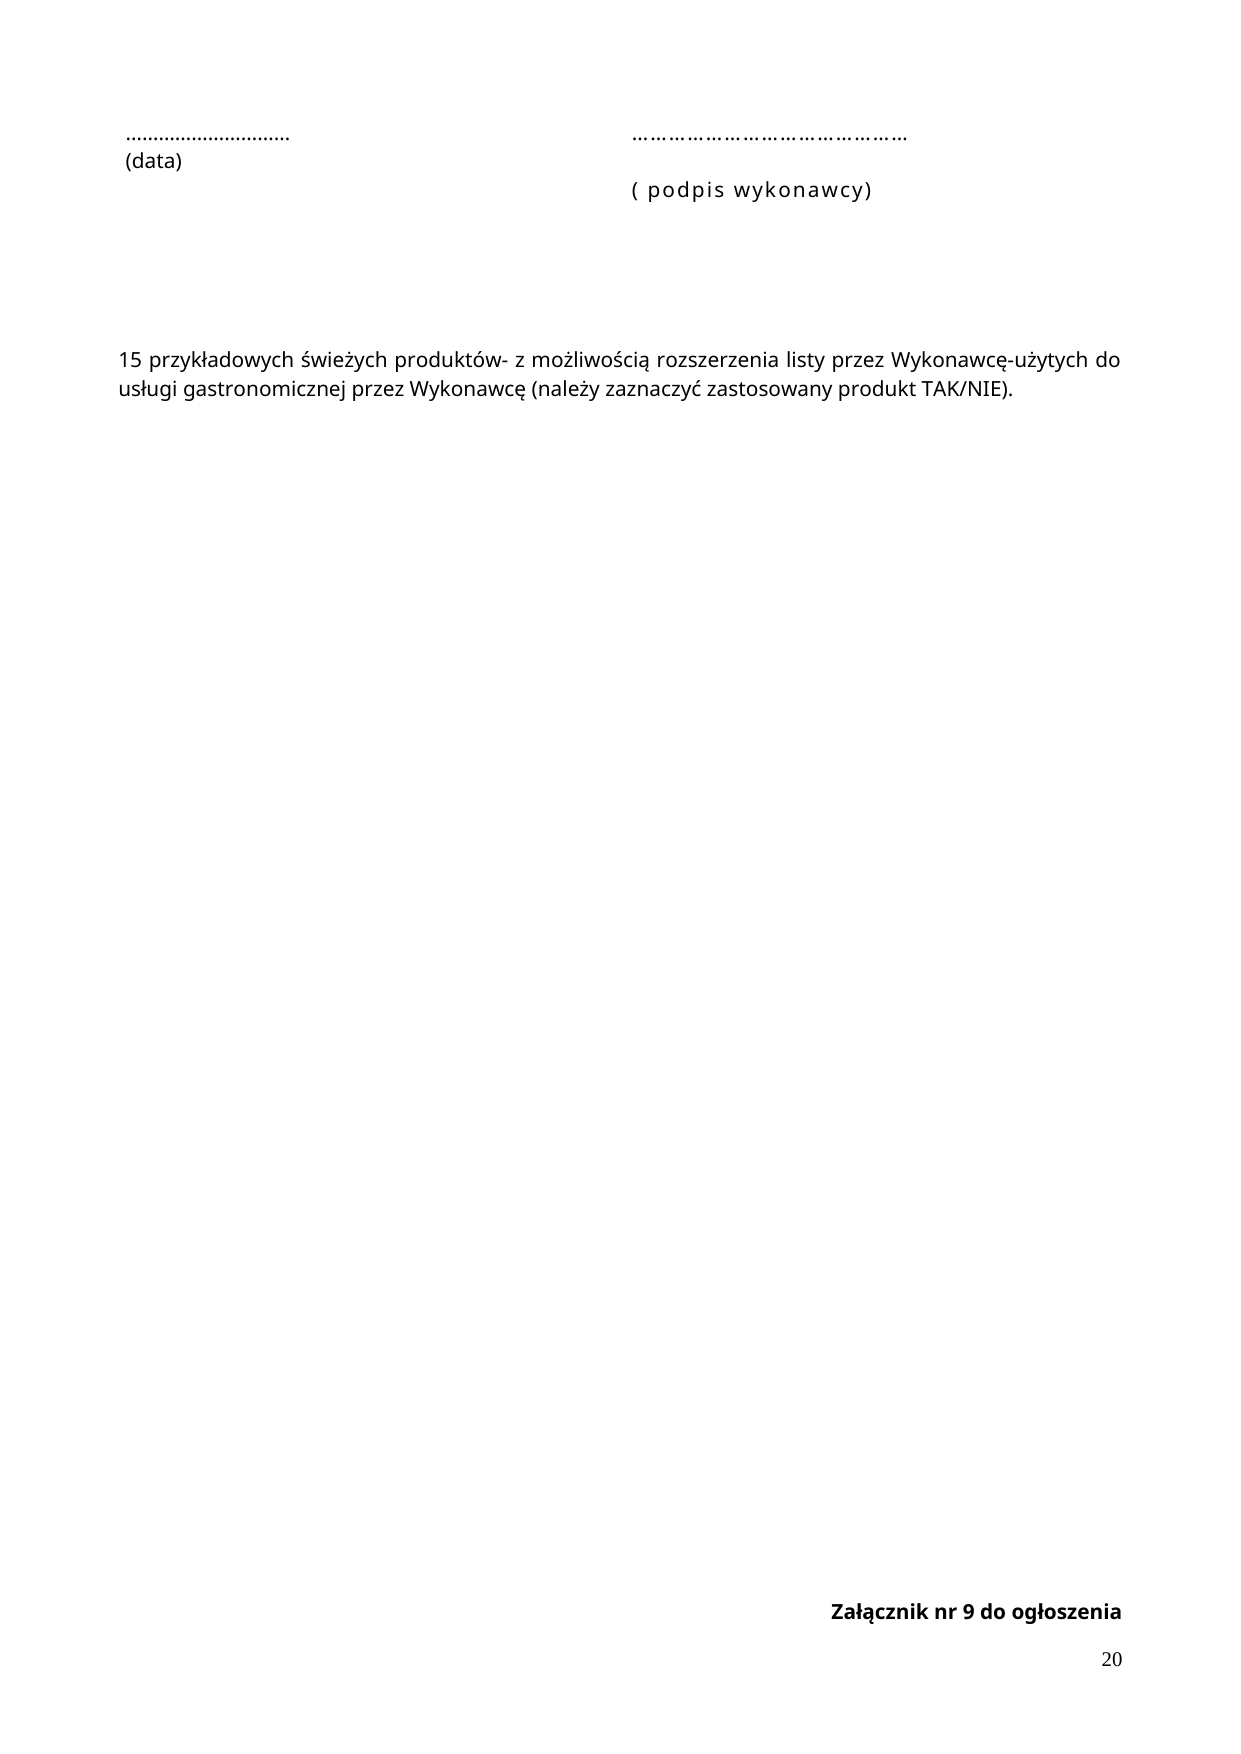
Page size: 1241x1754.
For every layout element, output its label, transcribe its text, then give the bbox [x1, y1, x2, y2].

table_header ……………………………………… ( podpis wykonawcy) [624, 118, 1112, 203]
text 15 przykładowych świeżych produktów- z możliwością rozszerzenia listy przez Wykonawcę-użytych do usługi gastronomicznej przez Wykonawcę (należy zaznaczyć zastosowany produkt TAK/NIE). [118, 346, 1122, 402]
table_header [111, 118, 624, 203]
text Załącznik nr 9 do ogłoszenia [118, 1597, 1122, 1625]
